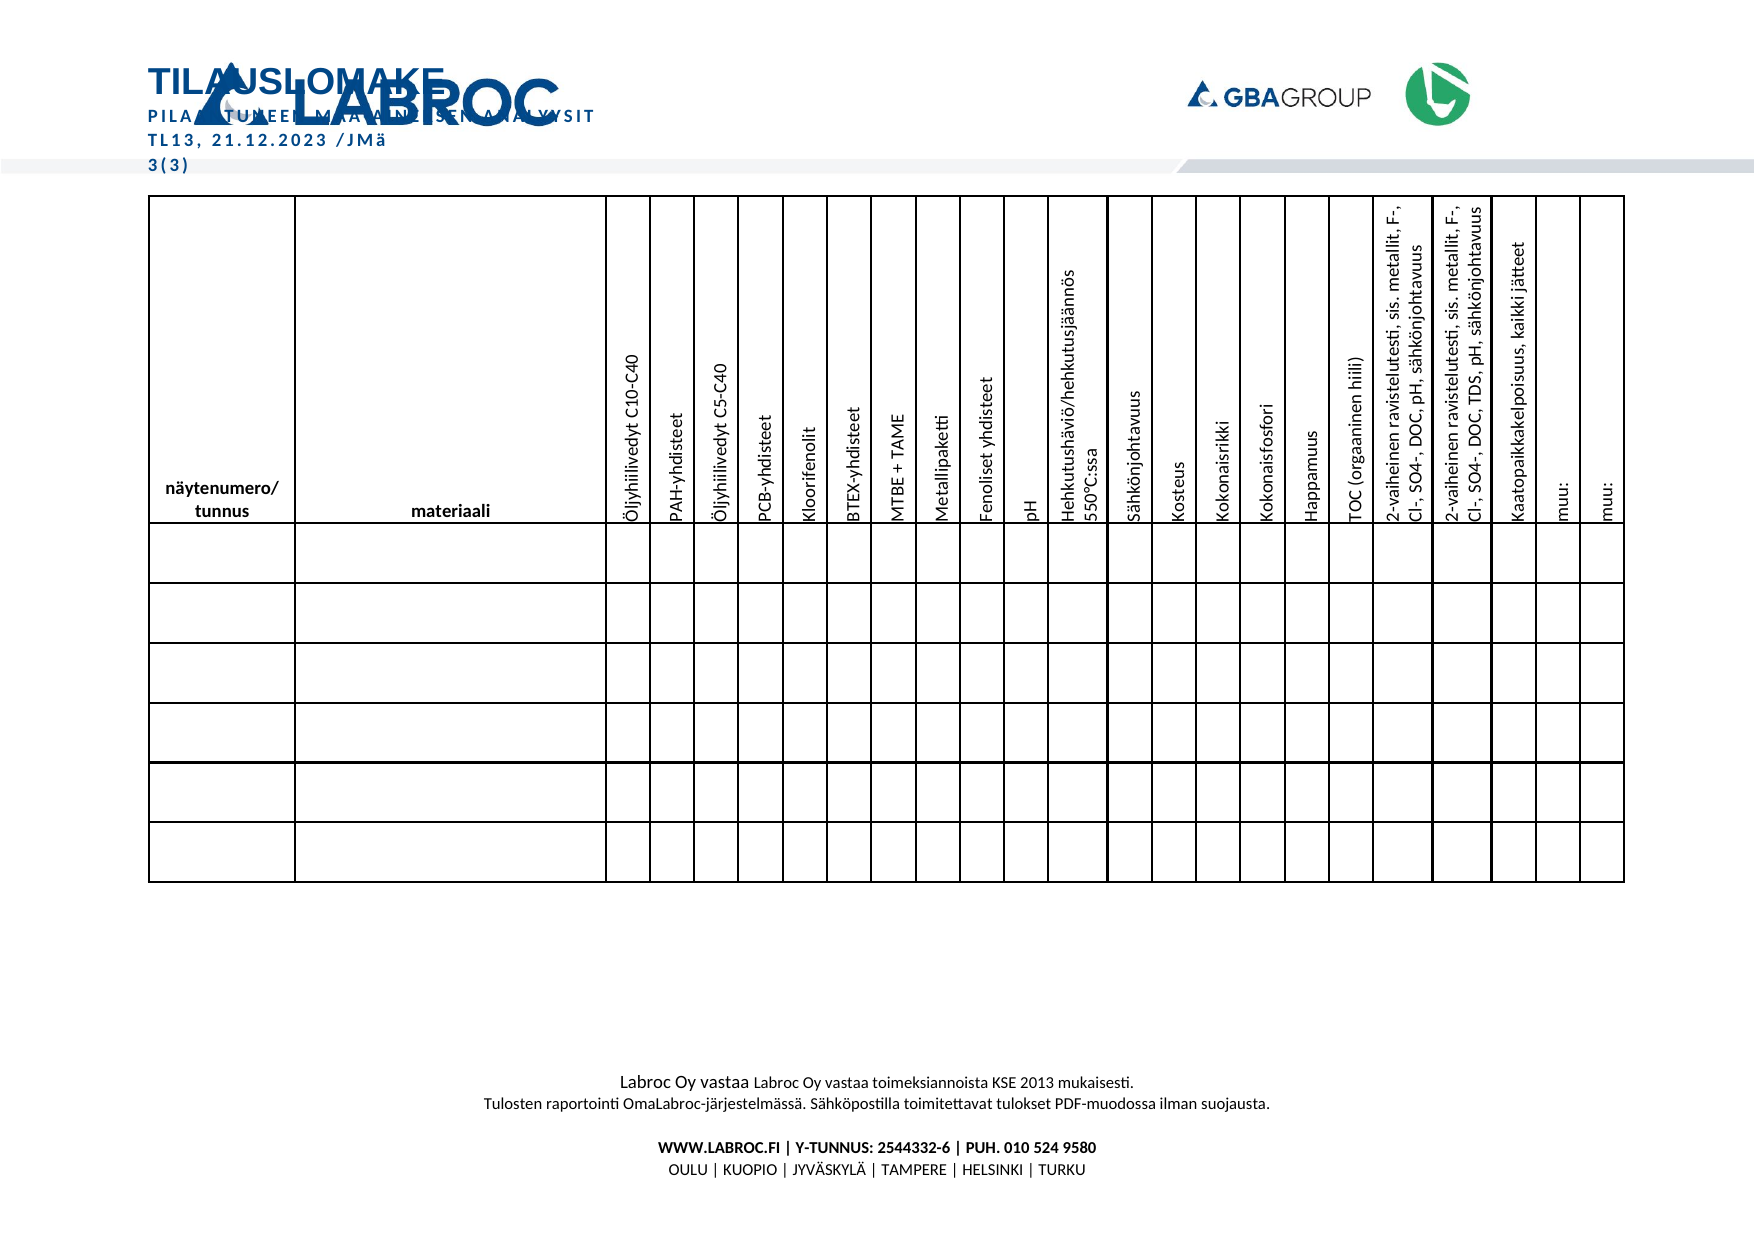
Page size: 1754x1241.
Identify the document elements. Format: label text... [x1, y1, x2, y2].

table_cell [296, 584, 605, 642]
table_cell [1197, 823, 1239, 881]
table_cell [1434, 584, 1490, 642]
table_cell [607, 644, 649, 702]
table_cell [828, 584, 870, 642]
table_cell [296, 764, 605, 821]
table_cell [961, 764, 1003, 821]
table_cell [1537, 584, 1579, 642]
table_cell [296, 644, 605, 702]
table_cell [784, 644, 826, 702]
table_header muu: [1537, 197, 1579, 522]
table_cell [1153, 644, 1195, 702]
table_cell [1581, 823, 1623, 881]
table_cell [961, 644, 1003, 702]
table_cell [1374, 524, 1431, 582]
table_cell [784, 823, 826, 881]
table_cell [1493, 823, 1535, 881]
table_cell [1434, 704, 1490, 761]
picture [0, 3, 1754, 176]
table_cell [1493, 584, 1535, 642]
table_cell [1374, 823, 1431, 881]
table_cell [695, 524, 737, 582]
table_cell [1241, 823, 1284, 881]
table_cell [150, 524, 294, 582]
table_cell [1241, 704, 1284, 761]
table_cell [1330, 704, 1372, 761]
table_cell [651, 524, 693, 582]
table_cell [1493, 524, 1535, 582]
table_header Kokonaisrikki [1197, 197, 1239, 522]
table_cell [828, 823, 870, 881]
table_cell [739, 644, 782, 702]
table_header TOC (orgaaninen hiili) [1330, 197, 1372, 522]
table_cell [1434, 644, 1490, 702]
table_cell [607, 704, 649, 761]
table_cell [1434, 764, 1490, 821]
table_cell [872, 823, 915, 881]
table_cell [872, 644, 915, 702]
table_cell [1286, 584, 1328, 642]
table_cell [1434, 524, 1490, 582]
table_cell [1241, 584, 1284, 642]
table_header MTBE + TAME [872, 197, 915, 522]
table_cell [1493, 704, 1535, 761]
table_header PCB-yhdisteet [739, 197, 782, 522]
table_cell [607, 823, 649, 881]
table_header muu: [1581, 197, 1623, 522]
table_header 2-vaiheinen ravistelutesti, sis. metallit, F-, Cl-, SO4-, DOC, pH, sähkönjohtavuus [1374, 197, 1431, 522]
table_cell [739, 704, 782, 761]
table_cell [872, 764, 915, 821]
table_header Öljyhiilivedyt C5-C40 [695, 197, 737, 522]
table_cell [695, 584, 737, 642]
table_cell [1537, 764, 1579, 821]
table_cell [1581, 644, 1623, 702]
table_cell [784, 764, 826, 821]
table_cell [961, 823, 1003, 881]
table_cell [1153, 764, 1195, 821]
table_cell [1005, 584, 1047, 642]
table_cell [1153, 823, 1195, 881]
table_cell [1005, 644, 1047, 702]
table_cell [1330, 644, 1372, 702]
table_cell [607, 764, 649, 821]
table_cell [828, 704, 870, 761]
table_cell [651, 704, 693, 761]
table_cell [1153, 584, 1195, 642]
table_cell [1374, 584, 1431, 642]
table_cell [828, 764, 870, 821]
table_cell [1374, 764, 1431, 821]
table_cell [917, 823, 959, 881]
table_cell [872, 524, 915, 582]
table_cell [1286, 823, 1328, 881]
table_cell [961, 704, 1003, 761]
table_cell [651, 644, 693, 702]
table_cell [651, 764, 693, 821]
table_cell [961, 524, 1003, 582]
table_cell [1241, 524, 1284, 582]
table_cell [1005, 764, 1047, 821]
table_cell [739, 584, 782, 642]
table_cell [1374, 644, 1431, 702]
table_cell [1374, 704, 1431, 761]
table_header Happamuus [1286, 197, 1328, 522]
table_cell [1286, 704, 1328, 761]
table_cell [1197, 524, 1239, 582]
table_cell [1581, 524, 1623, 582]
table_cell [1197, 644, 1239, 702]
table_cell [1109, 764, 1151, 821]
table_cell [1581, 764, 1623, 821]
table_cell [1005, 524, 1047, 582]
table_cell [872, 704, 915, 761]
table_cell [150, 764, 294, 821]
table_cell [150, 704, 294, 761]
table_header Hehkutushäviö/hehkutusjäännös 550°C:ssa [1049, 197, 1106, 522]
table_cell [150, 644, 294, 702]
table_cell [1109, 524, 1151, 582]
table_header Öljyhiilivedyt C10-C40 [607, 197, 649, 522]
table_cell [1241, 644, 1284, 702]
table_cell [607, 524, 649, 582]
table_cell [1581, 584, 1623, 642]
table_header Kokonaisfosfori [1241, 197, 1284, 522]
table_cell [1493, 644, 1535, 702]
table_header Sähkönjohtavuus [1109, 197, 1151, 522]
table_header Metallipaketti [917, 197, 959, 522]
table_cell [1005, 823, 1047, 881]
table_cell [296, 704, 605, 761]
table_cell [739, 764, 782, 821]
table_cell [1005, 704, 1047, 761]
table_header Kaatopaikkakelpoisuus, kaikki jätteet [1493, 197, 1535, 522]
table_cell [739, 823, 782, 881]
table_cell [1330, 524, 1372, 582]
table_cell [695, 704, 737, 761]
table_cell [961, 584, 1003, 642]
table_cell [784, 584, 826, 642]
table_cell [917, 524, 959, 582]
table_header Kosteus [1153, 197, 1195, 522]
table_cell [1153, 704, 1195, 761]
table_cell [1286, 644, 1328, 702]
table_cell [150, 584, 294, 642]
table_cell [917, 644, 959, 702]
table_cell [1109, 704, 1151, 761]
table_cell [695, 764, 737, 821]
table_cell [1286, 524, 1328, 582]
table_cell [739, 524, 782, 582]
table_cell [784, 524, 826, 582]
table_cell [651, 823, 693, 881]
table_header pH [1005, 197, 1047, 522]
table_cell [1197, 764, 1239, 821]
table_cell [1537, 823, 1579, 881]
table_cell [917, 764, 959, 821]
table_cell [1434, 823, 1490, 881]
table_cell [1109, 644, 1151, 702]
table_header BTEX-yhdisteet [828, 197, 870, 522]
table_cell [784, 704, 826, 761]
table_cell [917, 704, 959, 761]
table_cell [1049, 823, 1106, 881]
table_cell [1241, 764, 1284, 821]
table_cell [1286, 764, 1328, 821]
table_cell [1049, 524, 1106, 582]
table_cell [1109, 823, 1151, 881]
table_cell [695, 644, 737, 702]
table_cell [296, 823, 605, 881]
table_cell [1581, 704, 1623, 761]
table_cell [1049, 704, 1106, 761]
table_cell [607, 584, 649, 642]
table_cell [872, 584, 915, 642]
table_cell [1049, 644, 1106, 702]
table_header Kloorifenolit [784, 197, 826, 522]
table_cell [651, 584, 693, 642]
table_cell [828, 644, 870, 702]
table_cell [1537, 524, 1579, 582]
table_cell [150, 823, 294, 881]
table_cell [1493, 764, 1535, 821]
table_cell [1049, 764, 1106, 821]
table_cell [828, 524, 870, 582]
table_header 2-vaiheinen ravistelutesti, sis. metallit, F-, Cl-, SO4-, DOC, TDS, pH, sähkönjohtavuus [1434, 197, 1490, 522]
table_cell [1330, 584, 1372, 642]
table_cell [1153, 524, 1195, 582]
table_header materiaali [296, 197, 605, 522]
table_cell [917, 584, 959, 642]
table_cell [1197, 704, 1239, 761]
table_cell [1330, 764, 1372, 821]
table_header PAH-yhdisteet [651, 197, 693, 522]
table_cell [1197, 584, 1239, 642]
table_cell [1049, 584, 1106, 642]
table_cell [1330, 823, 1372, 881]
table_cell [1109, 584, 1151, 642]
table_cell [695, 823, 737, 881]
table_header näytenumero/ tunnus [150, 197, 294, 522]
table_cell [296, 524, 605, 582]
table_cell [1537, 644, 1579, 702]
table_header Fenoliset yhdisteet [961, 197, 1003, 522]
table_cell [1537, 704, 1579, 761]
